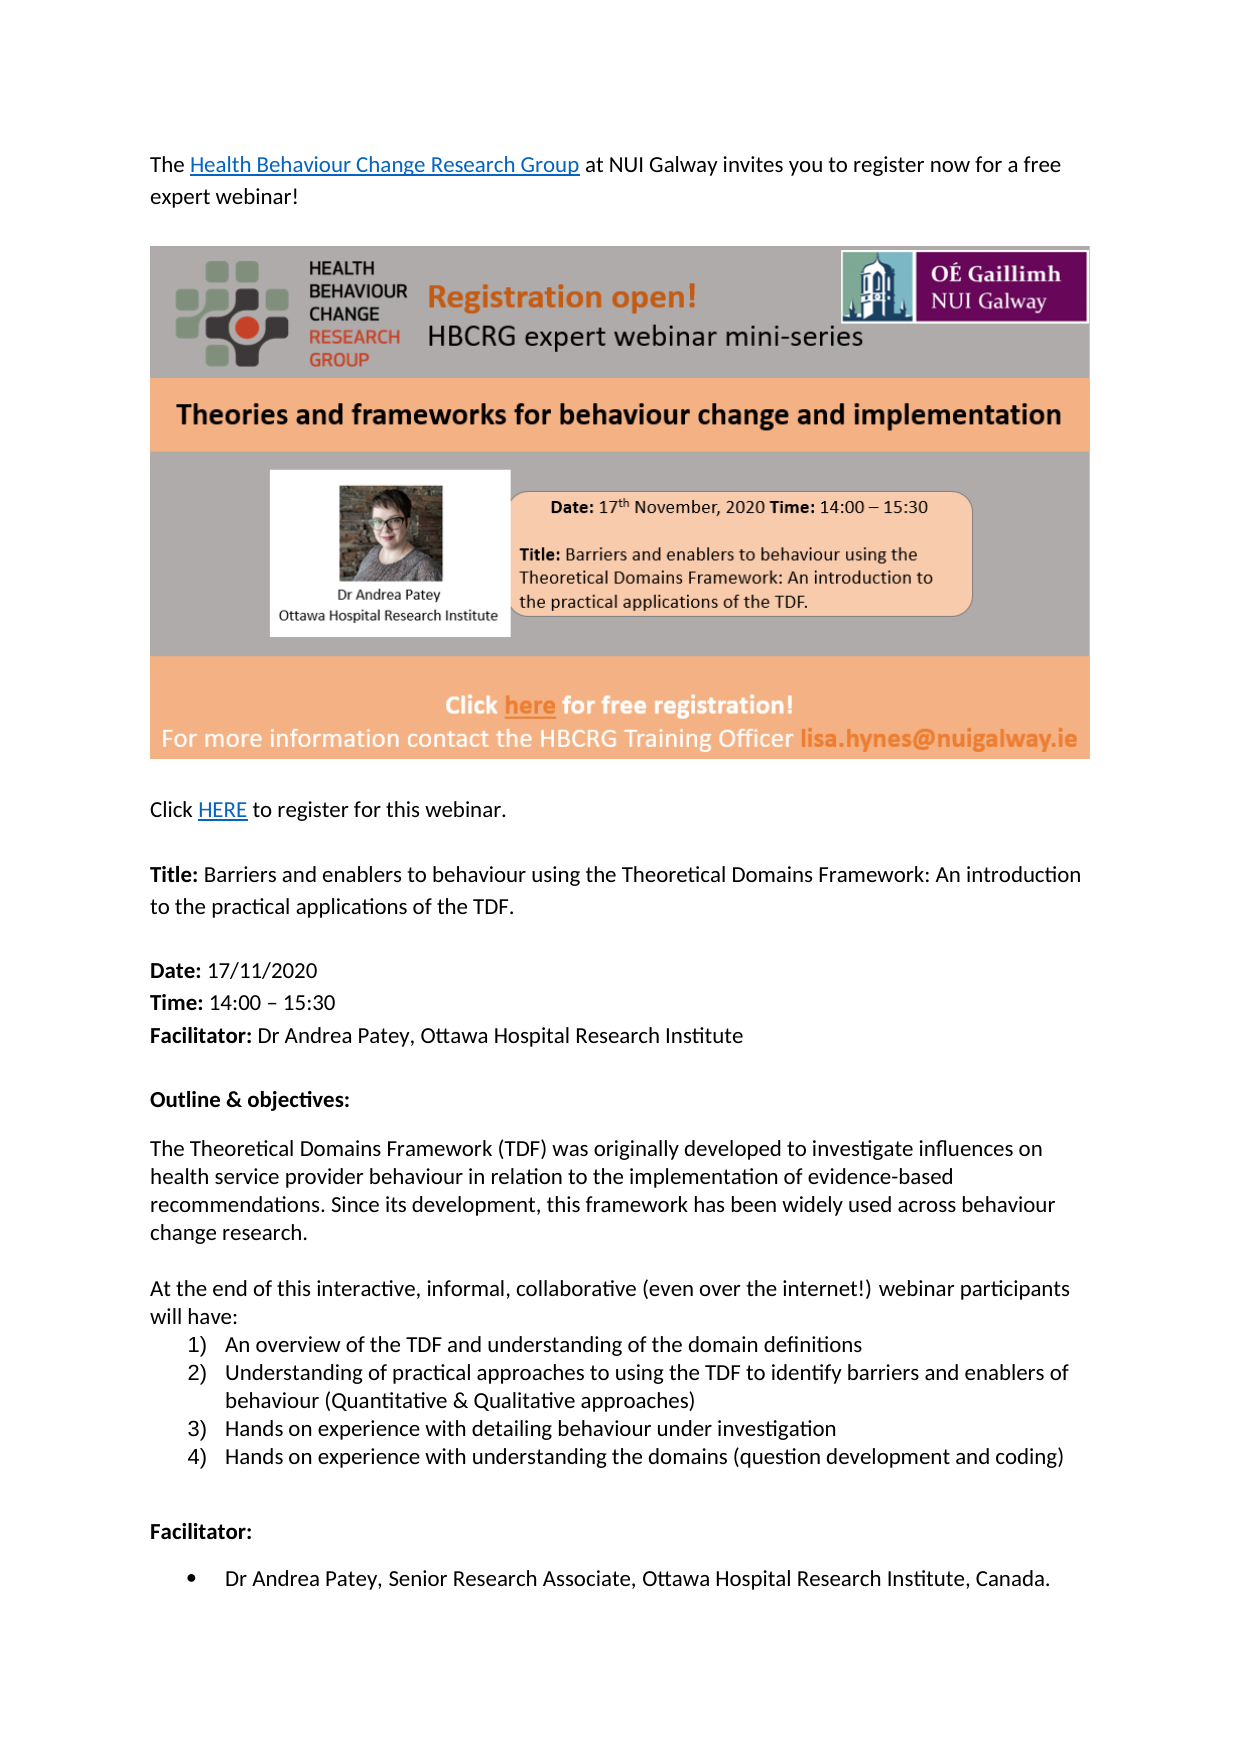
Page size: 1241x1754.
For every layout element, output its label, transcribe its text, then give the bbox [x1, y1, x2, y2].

text The Theoretical Domains Framework (TDF) was originally developed to investigate influences on health service provider behaviour in relation to the implementation of evidence-based recommendations. Since its development, this framework has been widely used across behaviour change research. [150, 1134, 1090, 1246]
text Time: 14:00 – 15:30 [150, 988, 1090, 1017]
list Understanding of practical approaches to using the TDF to identify barriers and enablers of behaviour (Quantitative & Qualitative approaches) [187, 1358, 1090, 1414]
list Dr Andrea Patey, Senior Research Associate, Ottawa Hospital Research Institute, Canada. [637, 1564, 1090, 1592]
text Click HERE to register for this webinar. [150, 795, 1090, 823]
text Date: 17/11/2020 [150, 956, 1090, 984]
list Dr Andrea Patey, Senior Research Associate, Ottawa Hospital Research Institute, Canada. [187, 1564, 388, 1592]
text At the end of this interactive, informal, collaborative (even over the internet!) webinar participants will have: [150, 1274, 1090, 1330]
text Facilitator: [150, 1517, 1090, 1545]
list An overview of the TDF and understanding of the domain definitions [187, 1330, 1090, 1358]
text Outline & objectives: [150, 1085, 1090, 1113]
list Hands on experience with understanding the domains (question development and coding) [187, 1442, 1090, 1470]
picture [150, 246, 1091, 759]
text Title: Barriers and enablers to behaviour using the Theoretical Domains Framework: An introduction to the practical applications of the TDF. [150, 860, 1090, 920]
text The Health Behaviour Change Research Group at NUI Galway invites you to register now for a free expert webinar! [150, 150, 1090, 210]
list Hands on experience with detailing behaviour under investigation [187, 1414, 1090, 1442]
text Facilitator: Dr Andrea Patey, Ottawa Hospital Research Institute [150, 1021, 1090, 1049]
